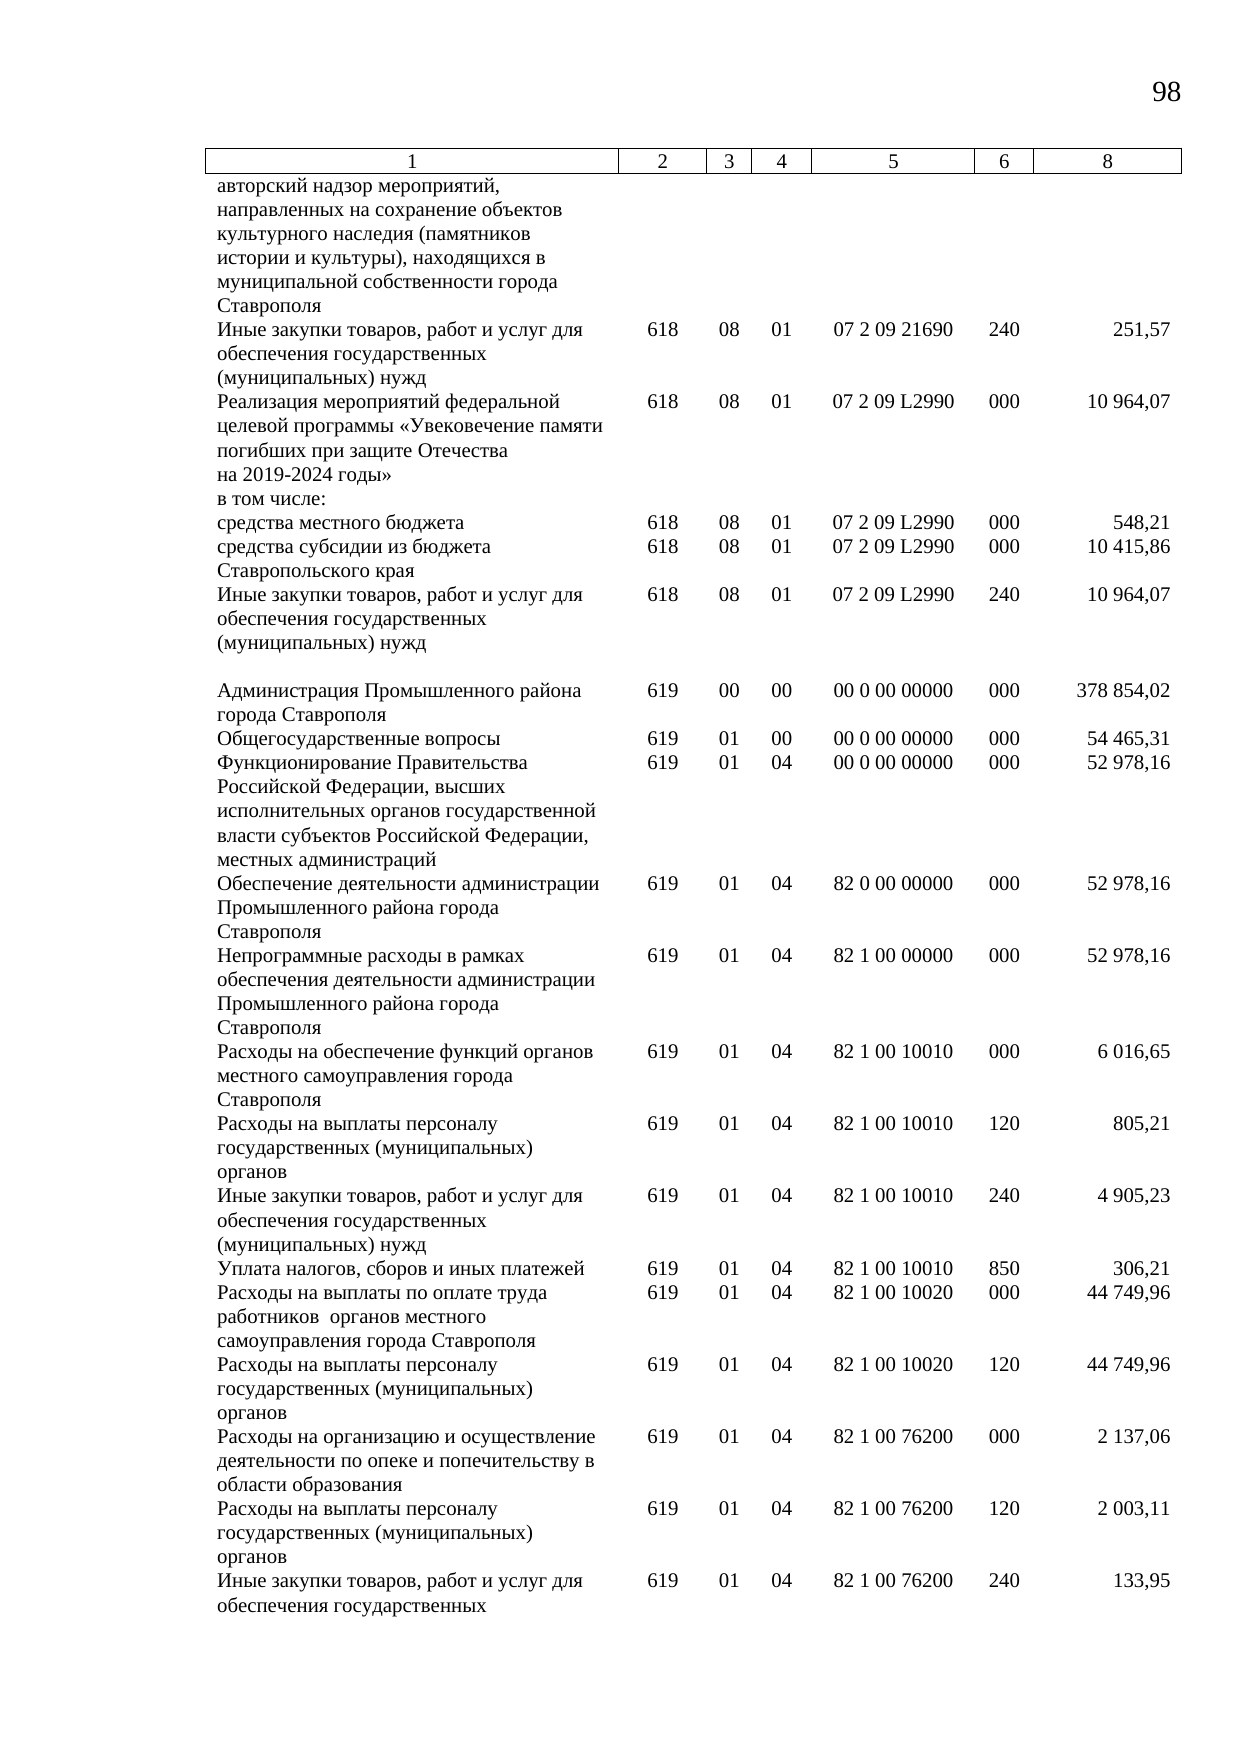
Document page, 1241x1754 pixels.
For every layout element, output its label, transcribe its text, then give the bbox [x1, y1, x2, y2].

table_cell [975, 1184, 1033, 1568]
table_header 1 [206, 149, 618, 173]
table_header 4 [752, 149, 811, 173]
table_header 6 [975, 149, 1033, 173]
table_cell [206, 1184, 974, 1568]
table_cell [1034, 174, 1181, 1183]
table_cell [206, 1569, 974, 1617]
table_header 2 [619, 149, 706, 173]
table_header 5 [812, 149, 974, 173]
table_header 3 [707, 149, 751, 173]
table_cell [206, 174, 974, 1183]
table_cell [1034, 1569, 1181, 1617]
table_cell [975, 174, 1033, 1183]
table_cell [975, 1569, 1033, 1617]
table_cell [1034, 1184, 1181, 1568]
table_header 8 [1034, 149, 1181, 173]
